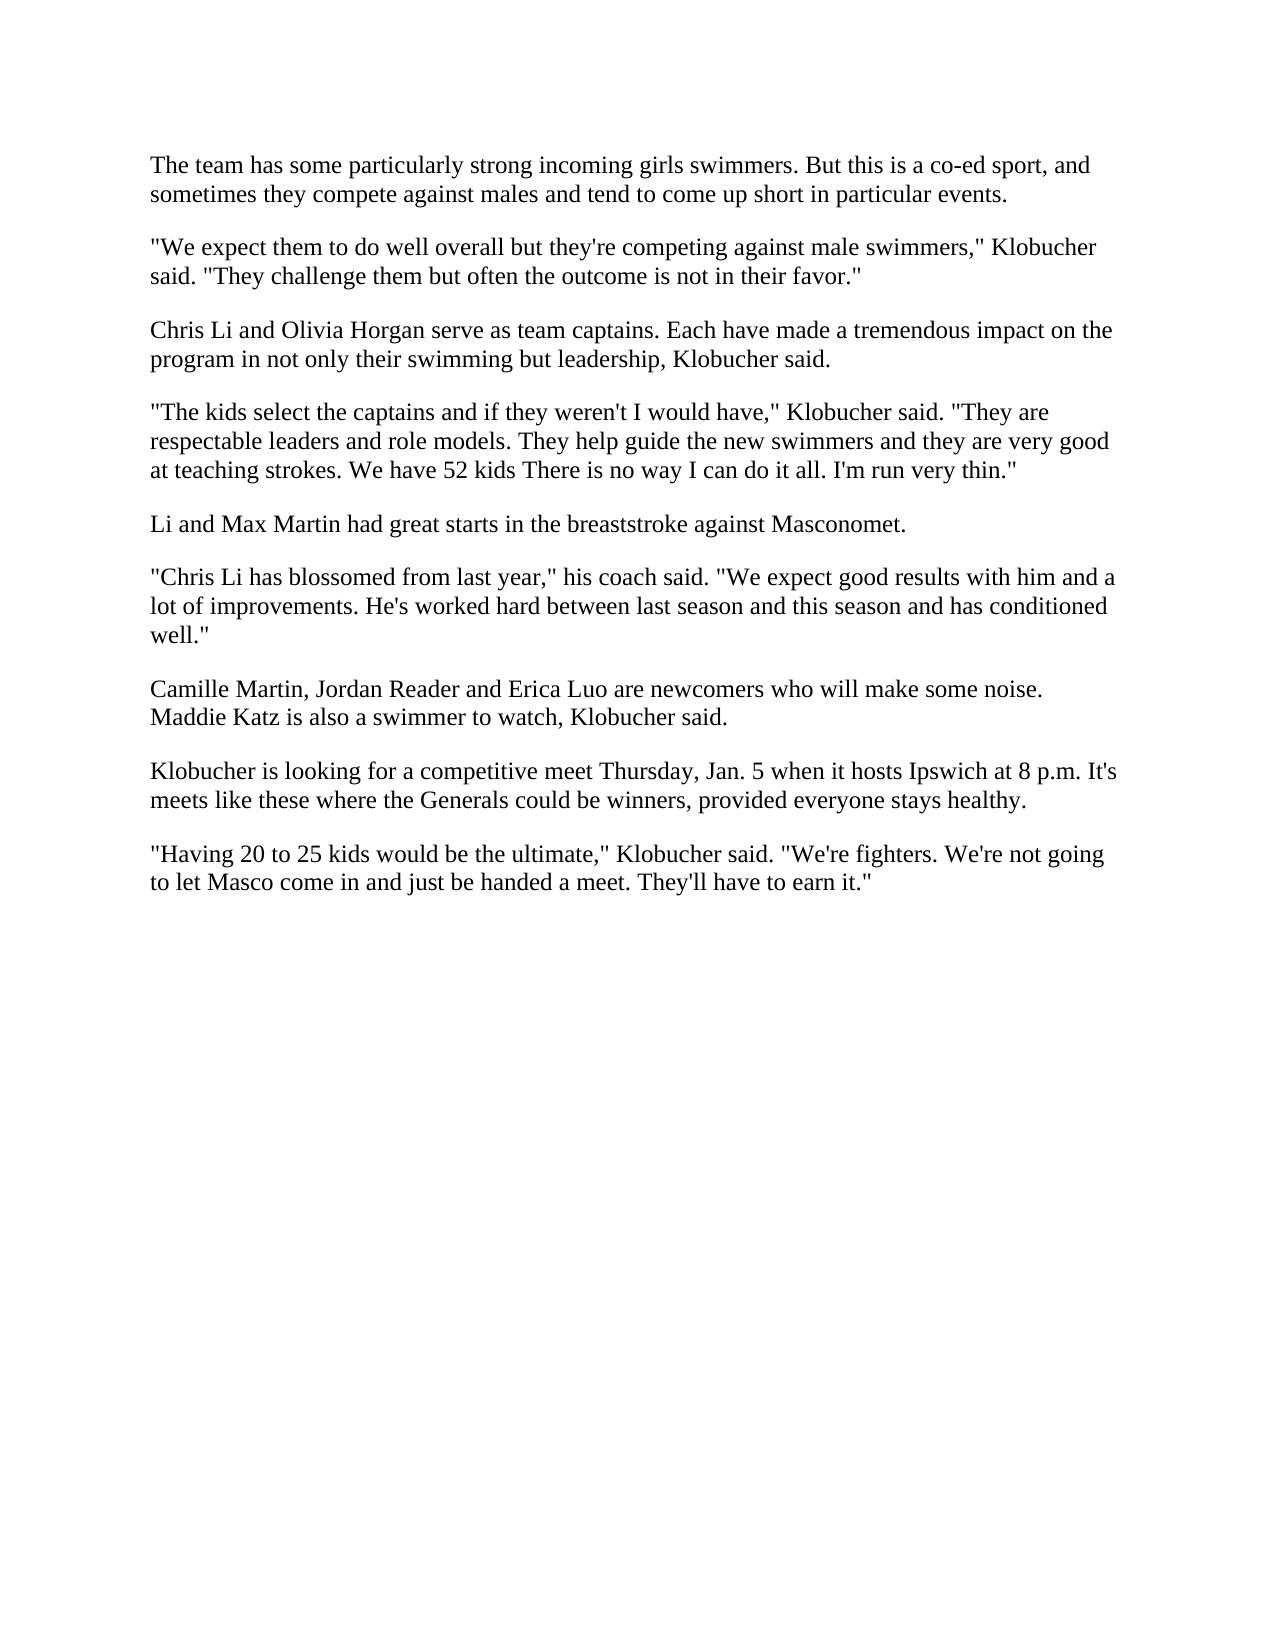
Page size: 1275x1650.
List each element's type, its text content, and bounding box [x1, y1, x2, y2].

text "The kids select the captains and if they weren't I would have," Klobucher said. "They are respectable leaders and role models. They help guide the new swimmers and they are very good at teaching strokes. We have 52 kids There is no way I can do it all. I'm run very thin." [150, 397, 1125, 484]
text "We expect them to do well overall but they're competing against male swimmers," Klobucher said. "They challenge them but often the outcome is not in their favor." [150, 232, 1125, 290]
text Klobucher is looking for a competitive meet Thursday, Jan. 5 when it hosts Ipswich at 8 p.m. It's meets like these where the Generals could be winners, provided everyone stays healthy. [150, 756, 1125, 814]
text The team has some particularly strong incoming girls swimmers. But this is a co-ed sport, and sometimes they compete against males and tend to come up short in particular events. [150, 150, 1125, 207]
text Chris Li and Olivia Horgan serve as team captains. Each have made a tremendous impact on the program in not only their swimming but leadership, Klobucher said. [150, 315, 1125, 372]
text "Chris Li has blossomed from last year," his coach said. "We expect good results with him and a lot of improvements. He's worked hard between last season and this season and has conditioned well." [150, 562, 1125, 649]
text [150, 839, 1125, 1500]
text Camille Martin, Jordan Reader and Erica Luo are newcomers who will make some noise. Maddie Katz is also a swimmer to watch, Klobucher said. [150, 674, 1125, 731]
text Li and Max Martin had great starts in the breaststroke against Masconomet. [150, 509, 1125, 537]
